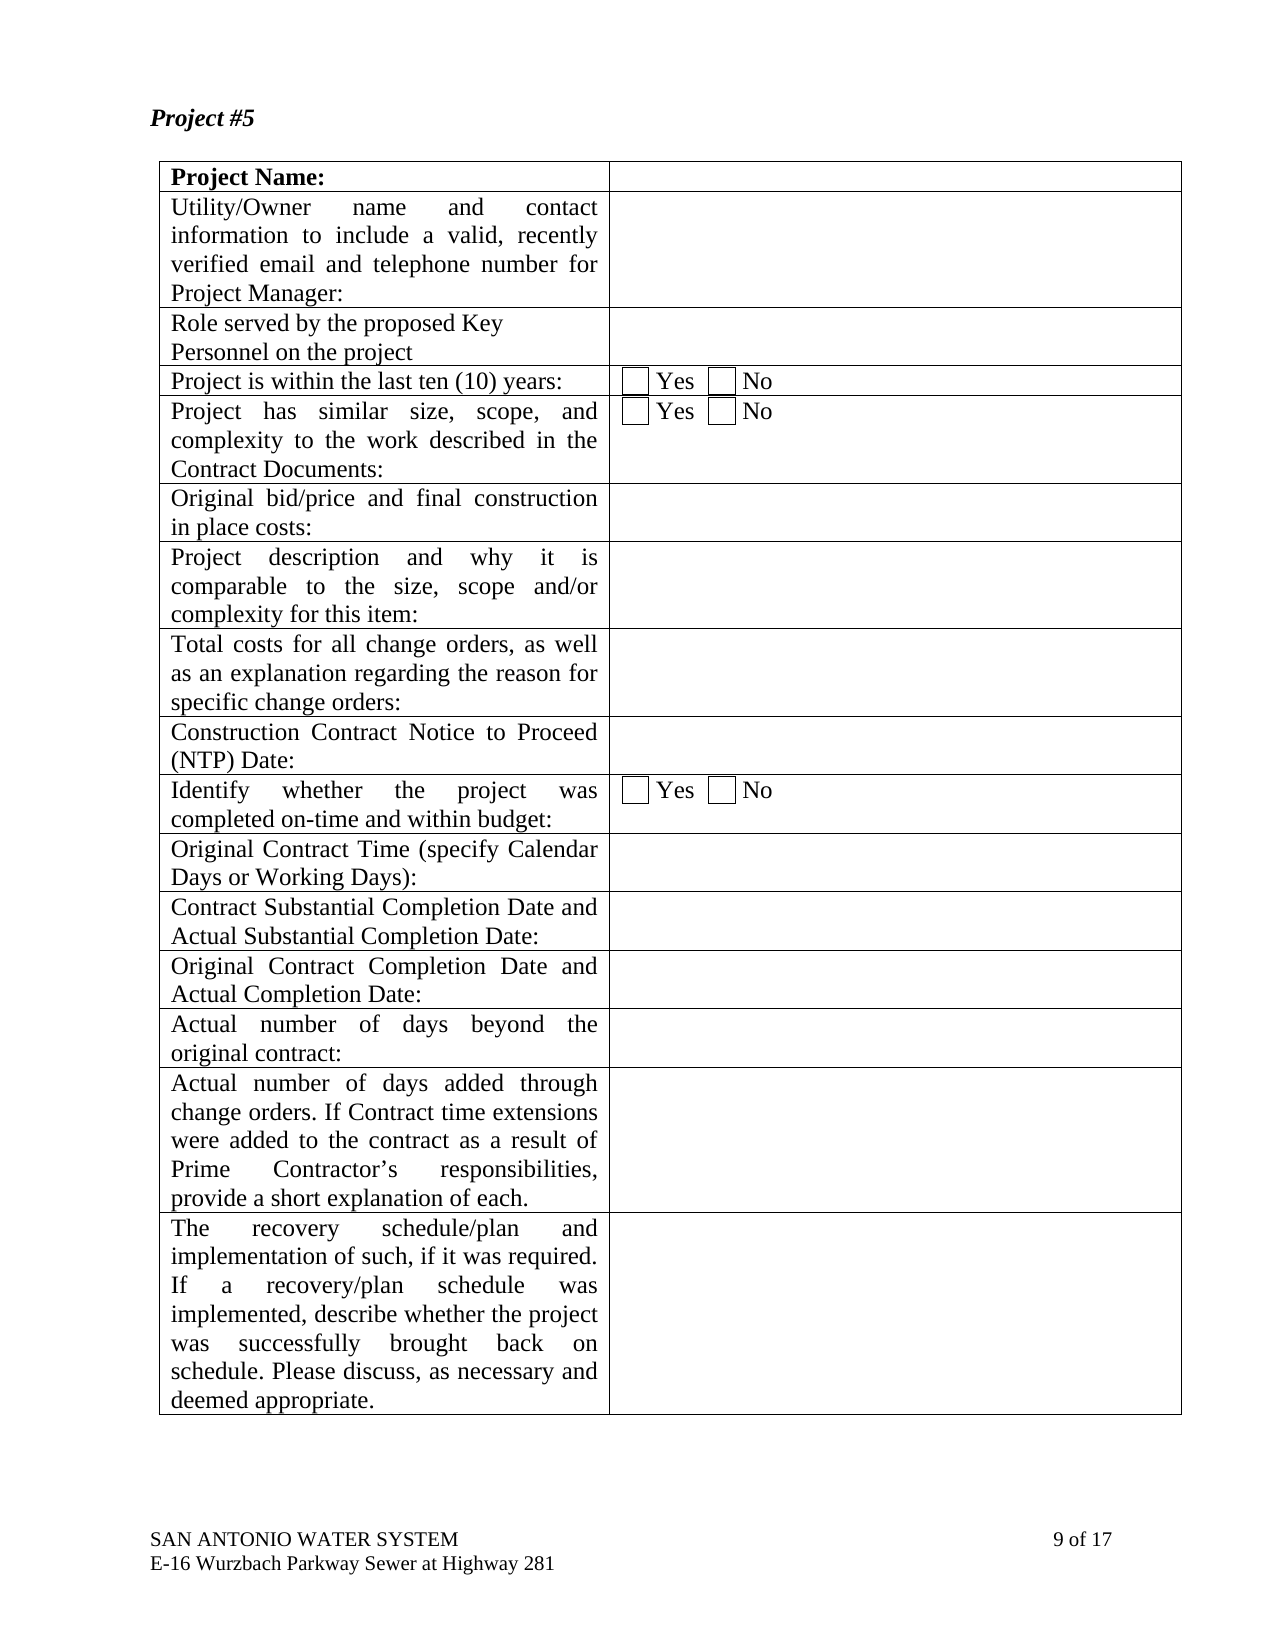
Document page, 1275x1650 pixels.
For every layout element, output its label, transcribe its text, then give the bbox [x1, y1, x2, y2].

table_cell Actual number of days beyond the original contract: [160, 1009, 609, 1067]
table_cell [610, 892, 1181, 950]
table_cell [610, 1068, 1181, 1212]
table_cell Actual number of days added through change orders. If Contract time extensions were added to the contract as a result of Prime Contractor’s responsibilities, provide a short explanation of each. [160, 1068, 609, 1212]
table_cell Yes No [610, 396, 1181, 482]
table_cell [610, 308, 1181, 365]
table_cell [610, 834, 1181, 891]
table_cell [610, 1213, 1181, 1414]
table_cell [610, 542, 1181, 628]
table_header [610, 162, 1181, 191]
text Project #5 [150, 103, 1125, 132]
table_cell Role served by the proposed Key Personnel on the project [160, 308, 609, 365]
table_cell Contract Substantial Completion Date and Actual Substantial Completion Date: [160, 892, 609, 950]
table_cell Original Contract Time (specify Calendar Days or Working Days): [160, 834, 609, 891]
table_cell Project description and why it is comparable to the size, scope and/or complexity for this item: [160, 542, 609, 628]
table_cell [610, 1009, 1181, 1067]
table_cell Total costs for all change orders, as well as an explanation regarding the reason for specific change orders: [160, 629, 609, 716]
table_cell Identify whether the project was completed on-time and within budget: [160, 775, 609, 833]
table_cell Yes No [610, 775, 1181, 833]
table_cell Project is within the last ten (10) years: [160, 366, 609, 395]
table_cell Construction Contract Notice to Proceed (NTP) Date: [160, 717, 609, 774]
table_cell Project has similar size, scope, and complexity to the work described in the Contract Documents: [160, 396, 609, 482]
table_cell Yes No [610, 366, 1181, 395]
table_cell [610, 951, 1181, 1008]
table_cell [610, 192, 1181, 307]
table_cell The recovery schedule/plan and implementation of such, if it was required. If a recovery/plan schedule was implemented, describe whether the project was successfully brought back on schedule. Please discuss, as necessary and deemed appropriate. [160, 1213, 609, 1414]
table_cell [610, 484, 1181, 541]
table_header Project Name: [160, 162, 609, 191]
table_cell Original bid/price and final construction in place costs: [160, 484, 609, 541]
table_cell Utility/Owner name and contact information to include a valid, recently verified email and telephone number for Project Manager: [160, 192, 609, 307]
table_cell [610, 717, 1181, 774]
table_cell [610, 629, 1181, 716]
table_cell Original Contract Completion Date and Actual Completion Date: [160, 951, 609, 1008]
